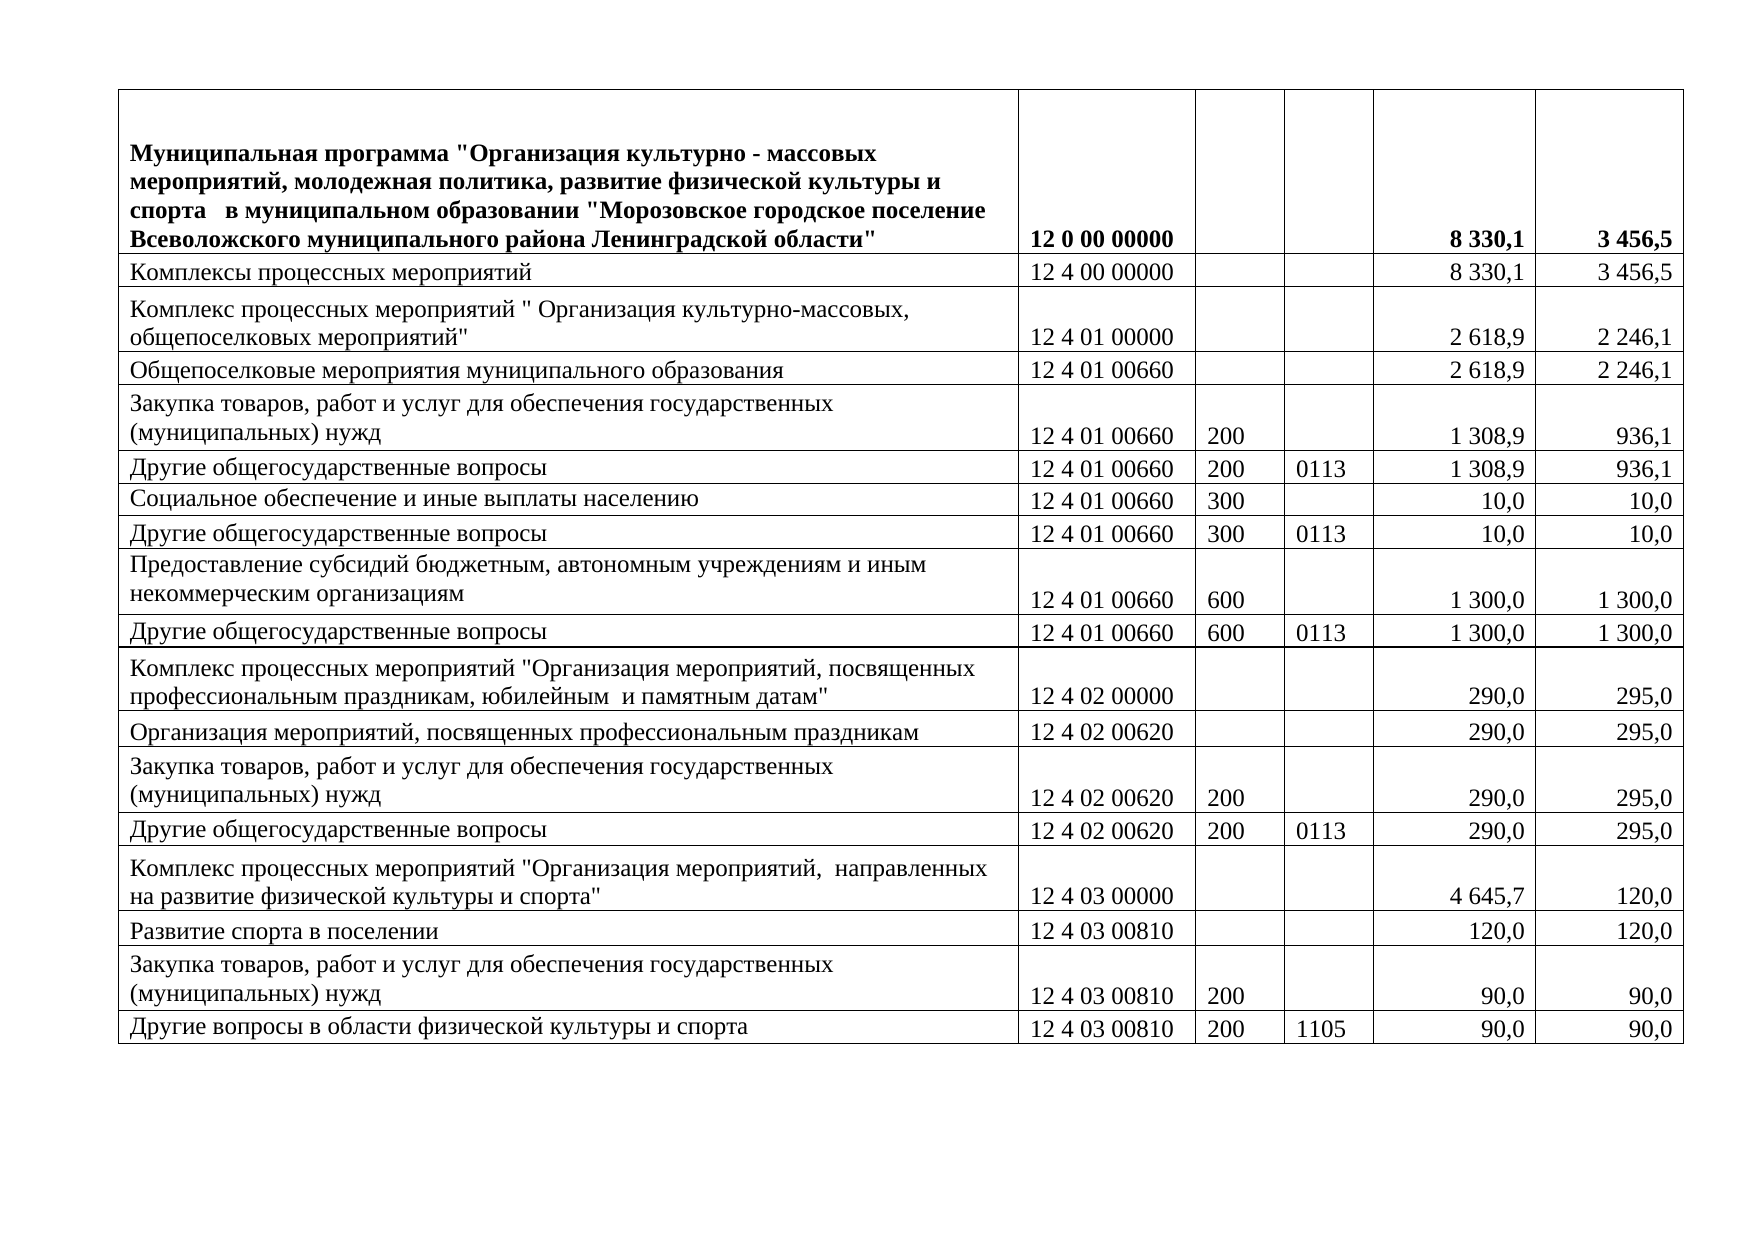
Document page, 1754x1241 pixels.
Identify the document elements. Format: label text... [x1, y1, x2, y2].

table_cell 8 330,1 [1374, 254, 1535, 286]
table_cell 12 4 01 00660 [1019, 615, 1195, 646]
table_cell 10,0 [1536, 484, 1683, 515]
table_cell 1 300,0 [1374, 549, 1535, 614]
table_cell [1285, 385, 1373, 449]
table_cell 120,0 [1536, 911, 1683, 944]
table_cell Муниципальная программа "Организация культурно - массовых мероприятий, молодежная политика, развитие физической культуры и спорта в муниципальном образовании "Морозовское городское поселение Всеволожского муниципального района Ленинградской области" [119, 90, 1018, 253]
table_cell 200 [1196, 385, 1284, 449]
table_cell Другие общегосударственные вопросы [119, 451, 1018, 482]
table_cell [1285, 352, 1373, 384]
table_cell [1285, 90, 1373, 253]
table_cell Комплексы процессных мероприятий [119, 254, 1018, 286]
table_cell 936,1 [1536, 385, 1683, 449]
table_cell [1285, 711, 1373, 746]
table_cell 200 [1196, 813, 1284, 844]
table_cell [1285, 549, 1373, 614]
table_cell 936,1 [1536, 451, 1683, 482]
table_cell 290,0 [1374, 813, 1535, 844]
table_cell 120,0 [1374, 911, 1535, 944]
table_cell 12 4 01 00660 [1019, 516, 1195, 548]
table_cell 3 456,5 [1536, 254, 1683, 286]
table_cell 3 456,5 [1536, 90, 1683, 253]
table_cell 300 [1196, 484, 1284, 515]
table_cell 120,0 [1536, 846, 1683, 910]
table_cell [1196, 846, 1284, 910]
table_cell 90,0 [1536, 1011, 1683, 1043]
table_cell 1 300,0 [1536, 615, 1683, 646]
table_cell [1285, 911, 1373, 944]
table_cell 295,0 [1536, 648, 1683, 710]
table_cell 12 4 01 00660 [1019, 484, 1195, 515]
table_cell 290,0 [1374, 747, 1535, 812]
table_cell 0113 [1285, 813, 1373, 844]
table_cell [1285, 846, 1373, 910]
table_cell 12 4 01 00660 [1019, 385, 1195, 449]
table_cell 295,0 [1536, 747, 1683, 812]
table_cell Другие общегосударственные вопросы [119, 615, 1018, 646]
table_cell 0113 [1285, 451, 1373, 482]
table_cell 2 246,1 [1536, 352, 1683, 384]
table_cell [1196, 90, 1284, 253]
table_cell [1196, 711, 1284, 746]
table_cell 0113 [1285, 615, 1373, 646]
table_cell 290,0 [1374, 648, 1535, 710]
table_cell Предоставление субсидий бюджетным, автономным учреждениям и иным некоммерческим организациям [119, 549, 1018, 614]
table_cell 12 4 03 00000 [1019, 846, 1195, 910]
table_cell 200 [1196, 946, 1284, 1010]
table_cell 295,0 [1536, 711, 1683, 746]
table_cell 12 4 01 00660 [1019, 451, 1195, 482]
table_cell 200 [1196, 1011, 1284, 1043]
table_cell 12 4 02 00000 [1019, 648, 1195, 710]
table_cell 90,0 [1374, 1011, 1535, 1043]
table_cell Закупка товаров, работ и услуг для обеспечения государственных (муниципальных) нужд [119, 747, 1018, 812]
table_cell 90,0 [1536, 946, 1683, 1010]
table_cell [1196, 287, 1284, 351]
table_cell 2 618,9 [1374, 287, 1535, 351]
table_cell 12 4 01 00000 [1019, 287, 1195, 351]
table_cell [1285, 254, 1373, 286]
table_cell 200 [1196, 451, 1284, 482]
table_cell Закупка товаров, работ и услуг для обеспечения государственных (муниципальных) нужд [119, 946, 1018, 1010]
table_cell 12 4 03 00810 [1019, 911, 1195, 944]
table_cell 2 246,1 [1536, 287, 1683, 351]
table_cell Другие общегосударственные вопросы [119, 516, 1018, 548]
table_cell 12 4 02 00620 [1019, 813, 1195, 844]
table_cell 12 4 03 00810 [1019, 946, 1195, 1010]
table_cell 12 0 00 00000 [1019, 90, 1195, 253]
table_cell 290,0 [1374, 711, 1535, 746]
table_cell 1 300,0 [1536, 549, 1683, 614]
table_cell 300 [1196, 516, 1284, 548]
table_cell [119, 1011, 1018, 1043]
table_cell Другие общегосударственные вопросы [119, 813, 1018, 844]
table_cell [1285, 747, 1373, 812]
table_cell 1 308,9 [1374, 451, 1535, 482]
table_cell [1285, 946, 1373, 1010]
table_cell 12 4 02 00620 [1019, 711, 1195, 746]
table_cell 295,0 [1536, 813, 1683, 844]
table_cell 90,0 [1374, 946, 1535, 1010]
table_cell [1285, 287, 1373, 351]
table_cell 200 [1196, 747, 1284, 812]
table_cell 1 308,9 [1374, 385, 1535, 449]
table_cell 4 645,7 [1374, 846, 1535, 910]
table_cell [1285, 484, 1373, 515]
table_cell 12 4 00 00000 [1019, 254, 1195, 286]
table_cell 10,0 [1374, 516, 1535, 548]
table_cell 8 330,1 [1374, 90, 1535, 253]
table_cell [1196, 254, 1284, 286]
table_cell [1196, 352, 1284, 384]
table_cell 1 300,0 [1374, 615, 1535, 646]
table_cell 10,0 [1374, 484, 1535, 515]
table_cell 12 4 03 00810 [1019, 1011, 1195, 1043]
table_cell Развитие спорта в поселении [119, 911, 1018, 944]
table_cell Закупка товаров, работ и услуг для обеспечения государственных (муниципальных) нужд [119, 385, 1018, 449]
table_cell Комплекс процессных мероприятий "Организация мероприятий, направленных на развитие физической культуры и спорта" [119, 846, 1018, 910]
table_cell 12 4 01 00660 [1019, 549, 1195, 614]
table_cell 10,0 [1536, 516, 1683, 548]
table_cell [1196, 648, 1284, 710]
table_cell 600 [1196, 615, 1284, 646]
table_cell 12 4 02 00620 [1019, 747, 1195, 812]
table_cell 600 [1196, 549, 1284, 614]
table_cell [1285, 648, 1373, 710]
table_cell 1105 [1285, 1011, 1373, 1043]
table_cell 2 618,9 [1374, 352, 1535, 384]
table_cell Общепоселковые мероприятия муниципального образования [119, 352, 1018, 384]
table_cell [1196, 911, 1284, 944]
table_cell Социальное обеспечение и иные выплаты населению [119, 484, 1018, 515]
table_cell Комплекс процессных мероприятий "Организация мероприятий, посвященных профессиональным праздникам, юбилейным и памятным датам" [119, 648, 1018, 710]
table_cell 12 4 01 00660 [1019, 352, 1195, 384]
table_cell Организация мероприятий, посвященных профессиональным праздникам [119, 711, 1018, 746]
table_cell 0113 [1285, 516, 1373, 548]
table_cell Комплекс процессных мероприятий " Организация культурно-массовых, общепоселковых мероприятий" [119, 287, 1018, 351]
